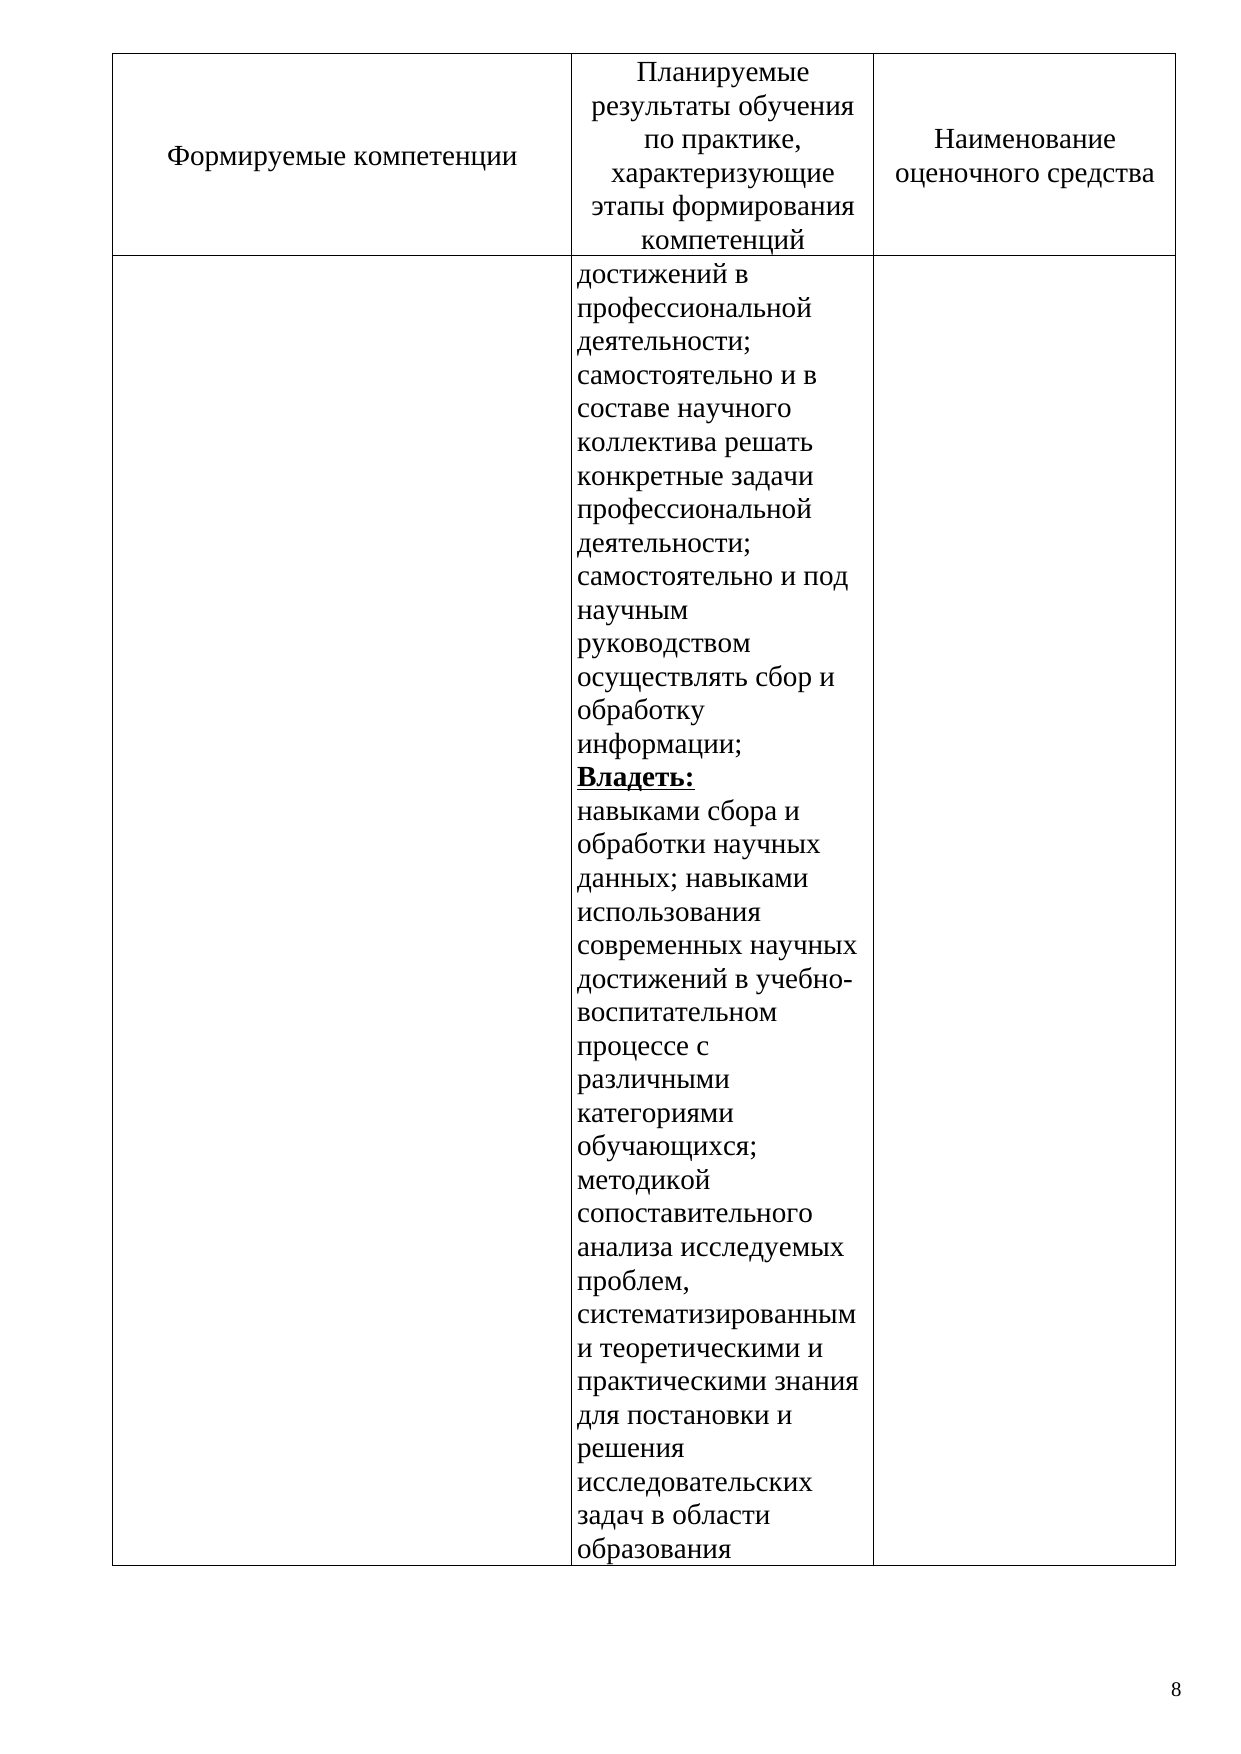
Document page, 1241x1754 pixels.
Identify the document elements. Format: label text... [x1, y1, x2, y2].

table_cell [572, 256, 873, 1564]
table_header Формируемые компетенции [113, 54, 571, 255]
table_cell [874, 256, 1175, 1564]
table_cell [113, 256, 571, 1564]
table_header Наименование оценочного средства [874, 54, 1175, 255]
table_header Планируемые результаты обучения по практике, характеризующие этапы формирования компетенций [572, 54, 873, 255]
